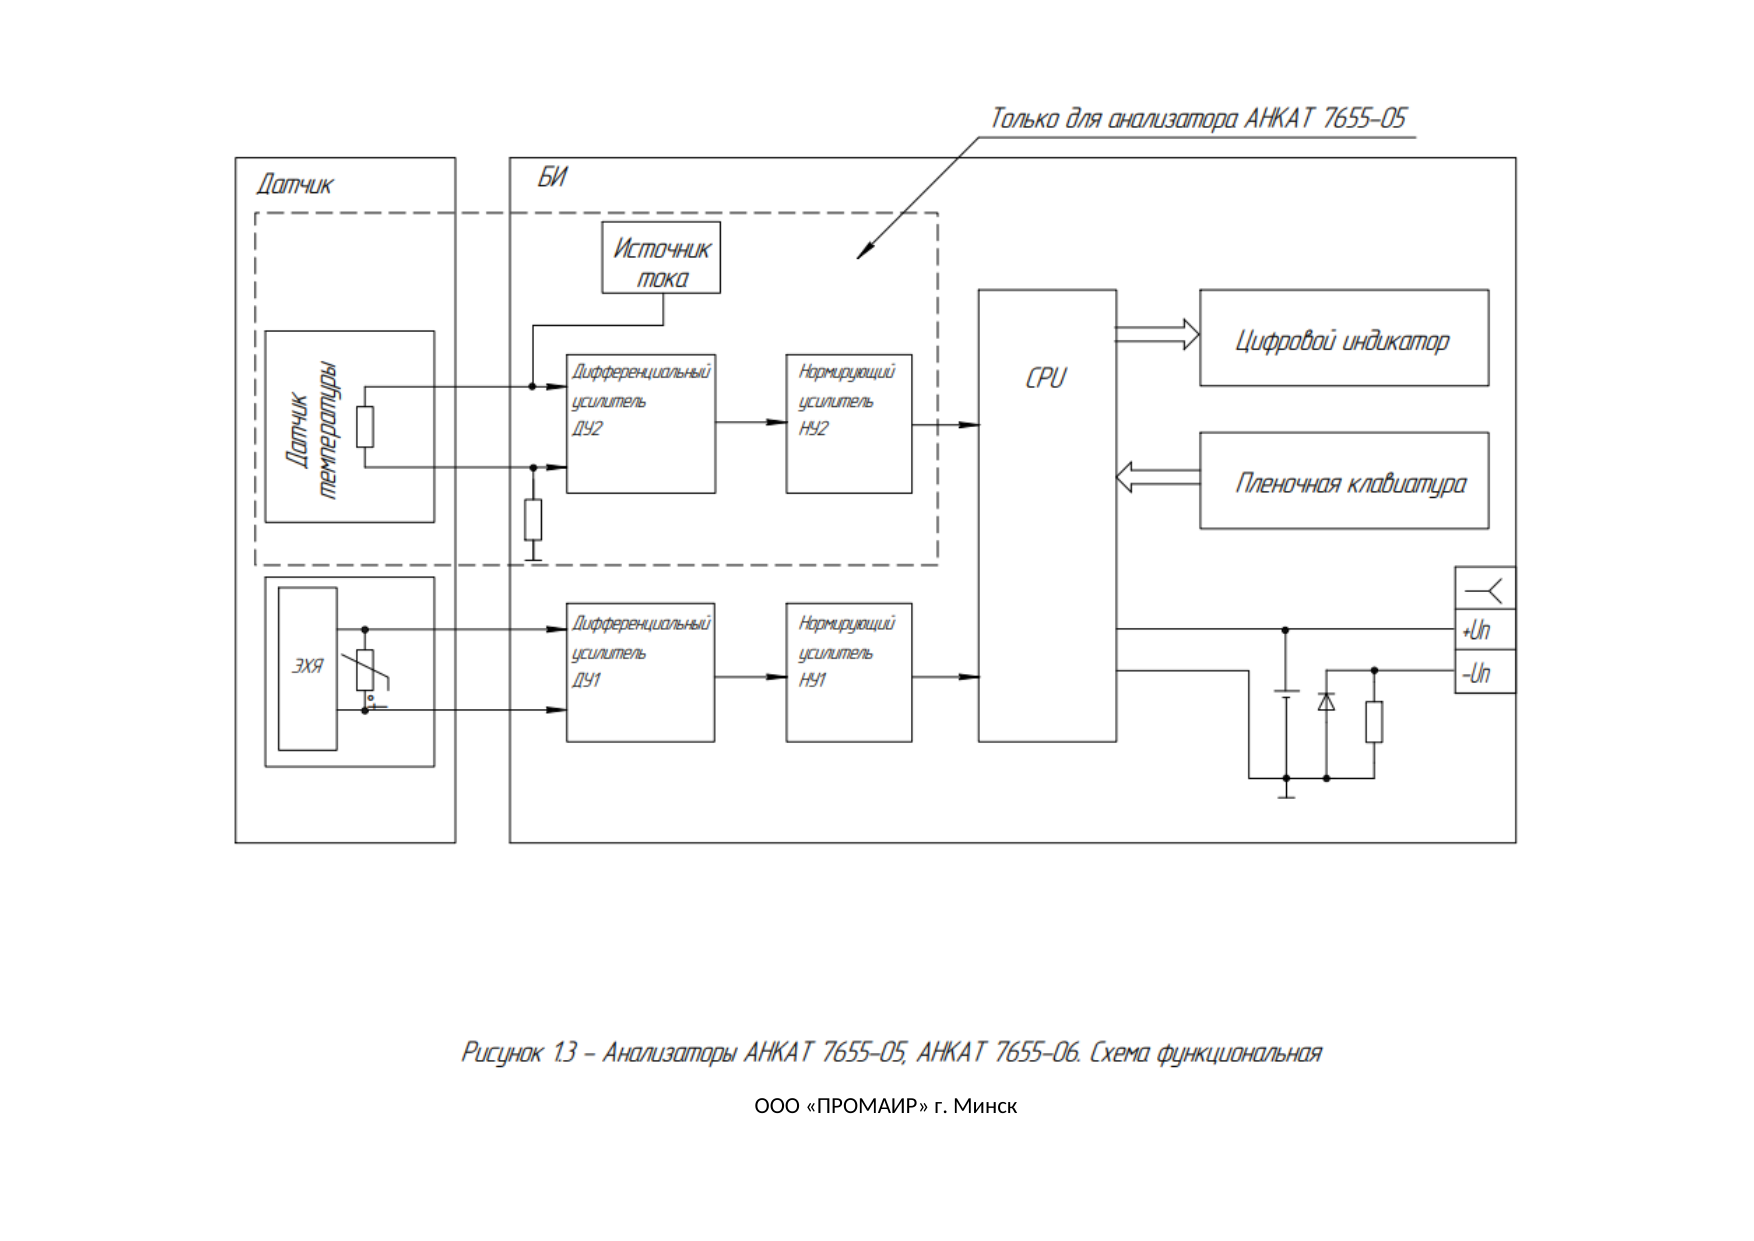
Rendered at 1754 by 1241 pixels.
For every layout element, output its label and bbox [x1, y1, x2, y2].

picture [214, 91, 1558, 1086]
